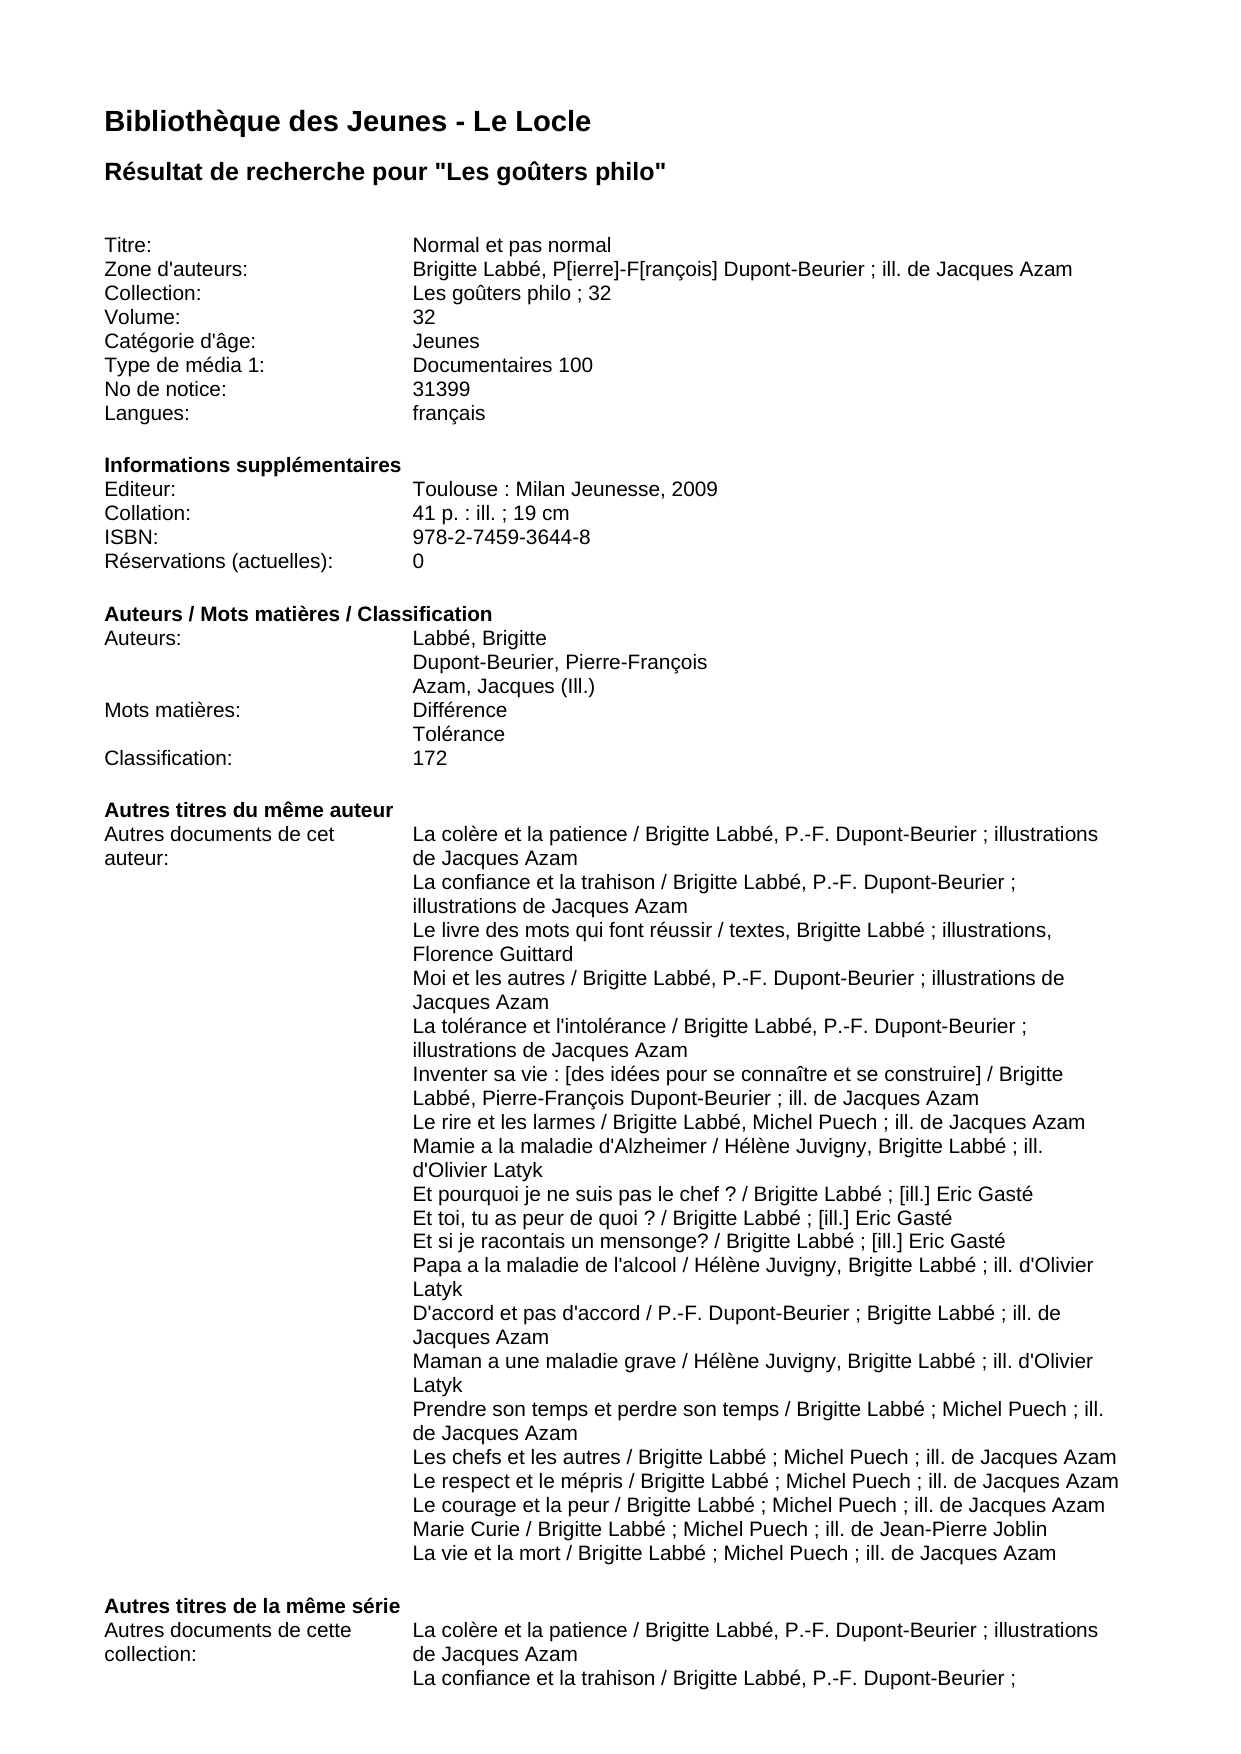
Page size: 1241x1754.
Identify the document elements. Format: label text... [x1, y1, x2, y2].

table_cell Jeunes [413, 329, 1133, 352]
table_cell Editeur: [104, 477, 412, 501]
table_header Auteurs / Mots matières / Classification [104, 602, 1133, 626]
table_cell français [413, 400, 1133, 424]
table_cell Classification: [104, 745, 412, 769]
table_cell Catégorie d'âge: [104, 329, 412, 352]
table_cell Volume: [104, 305, 412, 328]
table_header Titre: [104, 233, 412, 257]
table_cell Collection: [104, 281, 412, 304]
table_header Autres titres de la même série [104, 1594, 1133, 1617]
table_cell Zone d'auteurs: [104, 257, 412, 281]
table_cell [104, 1618, 412, 1689]
table_cell Autres documents de cet auteur: [104, 822, 412, 1565]
text Résultat de recherche pour "Les goûters philo" [104, 156, 1136, 185]
table_cell Langues: [104, 400, 412, 424]
text Bibliothèque des Jeunes - Le Locle [104, 104, 1136, 138]
table_cell ISBN: [104, 525, 412, 549]
table_cell 172 [413, 745, 1133, 769]
table_cell La colère et la patience / Brigitte Labbé, P.-F. Dupont-Beurier ; illustrations de Jacques Azam La confiance et la trahison / Brigitte Labbé, P.-F. Dupont-Beurier ; illustrations de Jacques Azam Le livre des mots qui font réussir / textes, Brigitte Labbé ; illustrations, Florence Guittard Moi et les autres / Brigitte Labbé, P.-F. Dupont-Beurier ; illustrations de Jacques Azam La tolérance et l'intolérance / Brigitte Labbé, P.-F. Dupont-Beurier ; illustrations de Jacques Azam Inventer sa vie : [des idées pour se connaître et se construire] / Brigitte Labbé, Pierre-François Dupont-Beurier ; ill. de Jacques Azam Le rire et les larmes / Brigitte Labbé, Michel Puech ; ill. de Jacques Azam Mamie a la maladie d'Alzheimer / Hélène Juvigny, Brigitte Labbé ; ill. d'Olivier Latyk Et pourquoi je ne suis pas le chef ? / Brigitte Labbé ; [ill.] Eric Gasté Et toi, tu as peur de quoi ? / Brigitte Labbé ; [ill.] Eric Gasté Et si je racontais un mensonge? / Brigitte Labbé ; [ill.] Eric Gasté Papa a la maladie de l'alcool / Hélène Juvigny, Brigitte Labbé ; ill. d'Olivier Latyk D'accord et pas d'accord / P.-F. Dupont-Beurier ; Brigitte Labbé ; ill. de Jacques Azam Maman a une maladie grave / Hélène Juvigny, Brigitte Labbé ; ill. d'Olivier Latyk Prendre son temps et perdre son temps / Brigitte Labbé ; Michel Puech ; ill. de Jacques Azam Les chefs et les autres / Brigitte Labbé ; Michel Puech ; ill. de Jacques Azam Le respect et le mépris / Brigitte Labbé ; Michel Puech ; ill. de Jacques Azam Le courage et la peur / Brigitte Labbé ; Michel Puech ; ill. de Jacques Azam Marie Curie / Brigitte Labbé ; Michel Puech ; ill. de Jean-Pierre Joblin La vie et la mort / Brigitte Labbé ; Michel Puech ; ill. de Jacques Azam [413, 822, 1133, 1565]
table_cell 0 [413, 549, 1133, 573]
table_header Informations supplémentaires [104, 453, 1133, 477]
table_cell Les goûters philo ; 32 [413, 281, 1133, 304]
table_cell Auteurs: [104, 626, 412, 697]
table_cell No de notice: [104, 376, 412, 400]
table_cell 41 p. : ill. ; 19 cm [413, 501, 1133, 525]
table_cell Réservations (actuelles): [104, 549, 412, 573]
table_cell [413, 1618, 1133, 1689]
table_cell Documentaires 100 [413, 353, 1133, 376]
table_header Autres titres du même auteur [104, 798, 1133, 822]
table_cell Mots matières: [104, 698, 412, 745]
table_cell 978-2-7459-3644-8 [413, 525, 1133, 549]
table_cell Labbé, Brigitte Dupont-Beurier, Pierre-François Azam, Jacques (Ill.) [413, 626, 1133, 697]
table_cell Collation: [104, 501, 412, 525]
table_header Normal et pas normal [413, 233, 1133, 257]
table_cell Différence Tolérance [413, 698, 1133, 745]
table_cell 32 [413, 305, 1133, 328]
table_cell Type de média 1: [104, 353, 412, 376]
table_cell Toulouse : Milan Jeunesse, 2009 [413, 477, 1133, 501]
table_cell 31399 [413, 376, 1133, 400]
table_cell Brigitte Labbé, P[ierre]-F[rançois] Dupont-Beurier ; ill. de Jacques Azam [413, 257, 1133, 281]
